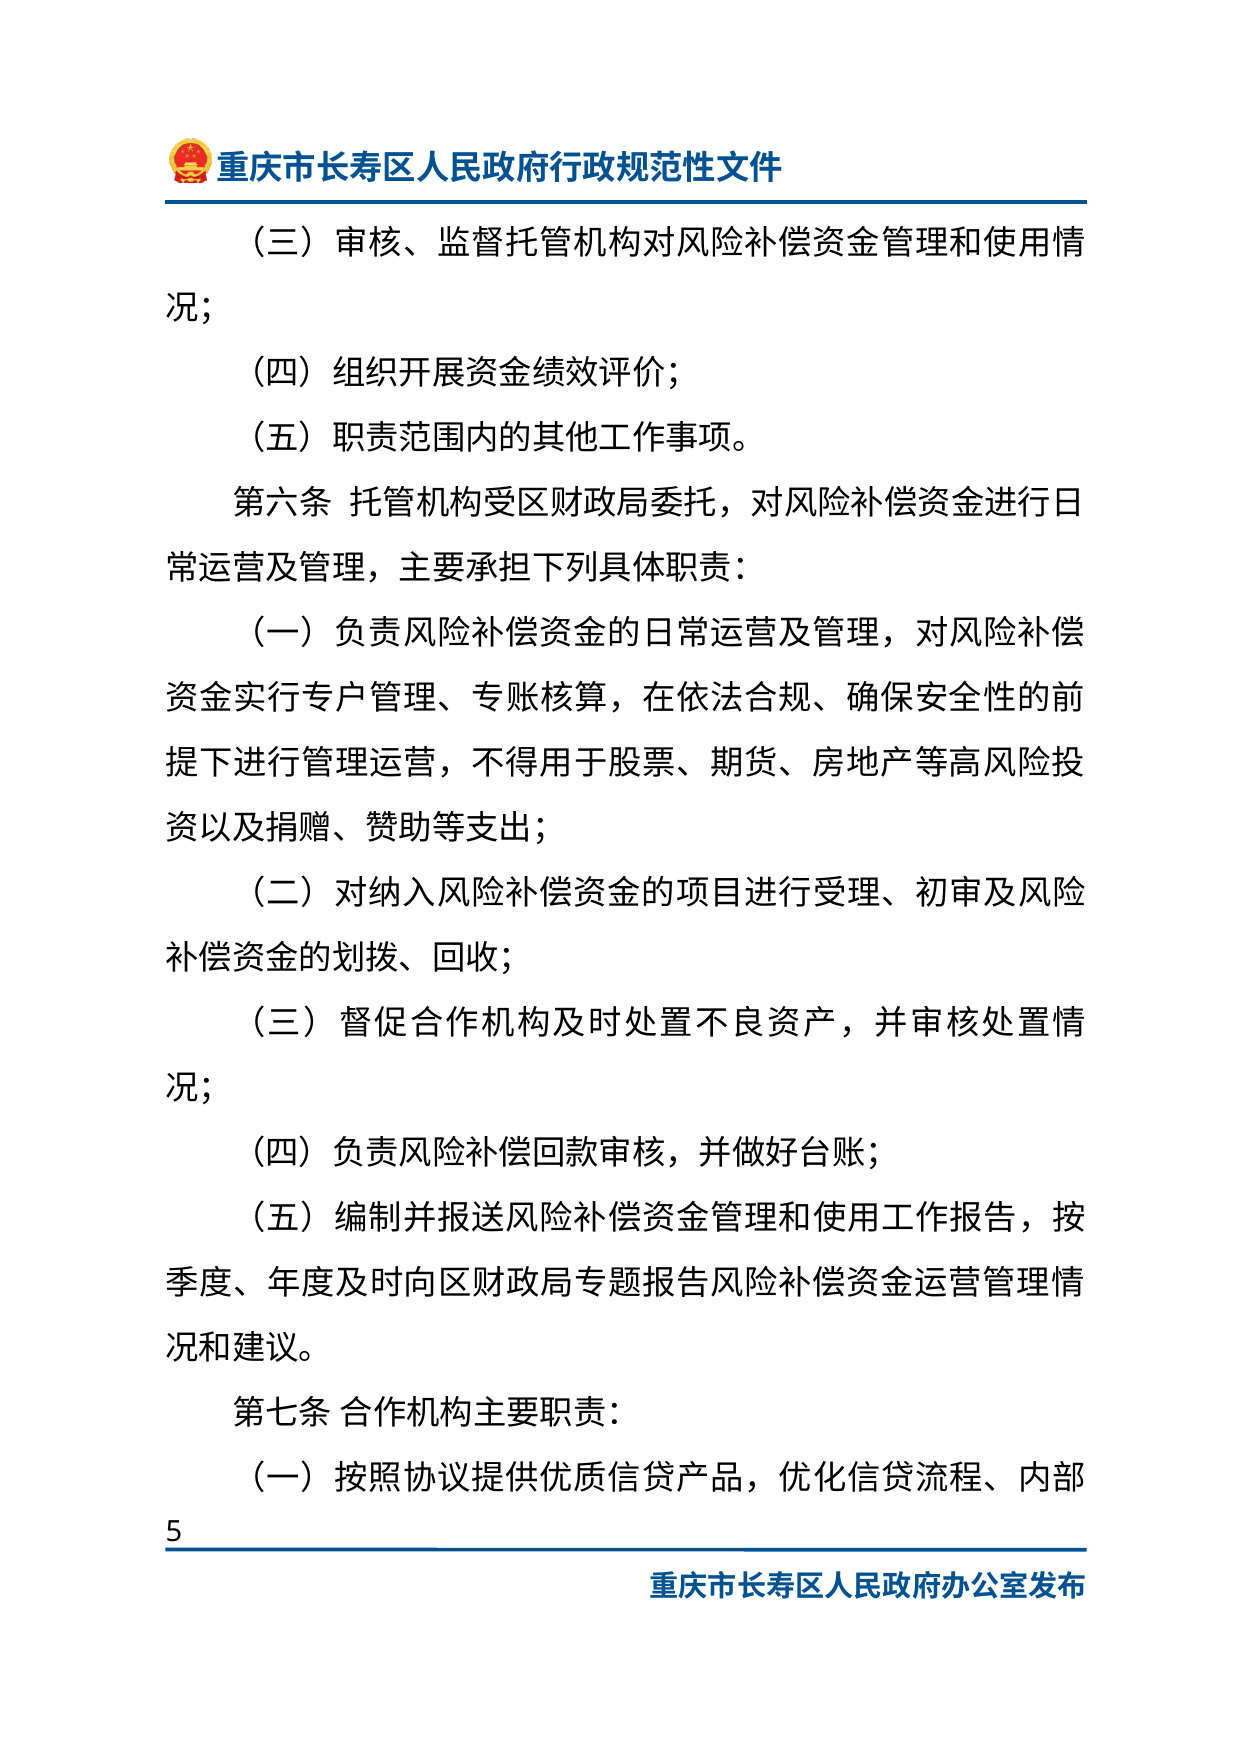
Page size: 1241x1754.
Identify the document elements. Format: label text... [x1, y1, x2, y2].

text （一）负责风险补偿资金的日常运营及管理，对风险补偿资金实行专户管理、专账核算，在依法合规、确保安全性的前提下进行管理运营，不得用于股票、期货、房地产等高风险投资以及捐赠、赞助等支出； [165, 597, 1087, 857]
text （五）职责范围内的其他工作事项。 [165, 402, 1087, 467]
picture [165, 136, 216, 187]
text （四）负责风险补偿回款审核，并做好台账； [165, 1117, 1087, 1182]
text （五）编制并报送风险补偿资金管理和使用工作报告，按季度、年度及时向区财政局专题报告风险补偿资金运营管理情况和建议。 [165, 1182, 1087, 1377]
text （一）按照协议提供优质信贷产品，优化信贷流程、内部审批和考核办法； [165, 1442, 1087, 1507]
text （三）审核、监督托管机构对风险补偿资金管理和使用情况； [165, 207, 1087, 337]
text （二）对纳入风险补偿资金的项目进行受理、初审及风险补偿资金的划拨、回收； [165, 857, 1087, 987]
text 第六条 托管机构受区财政局委托，对风险补偿资金进行日常运营及管理，主要承担下列具体职责： [165, 467, 1087, 597]
text （三）督促合作机构及时处置不良资产，并审核处置情况； [165, 987, 1087, 1117]
text （四）组织开展资金绩效评价； [165, 337, 1087, 402]
text 第七条 合作机构主要职责： [165, 1377, 1087, 1442]
